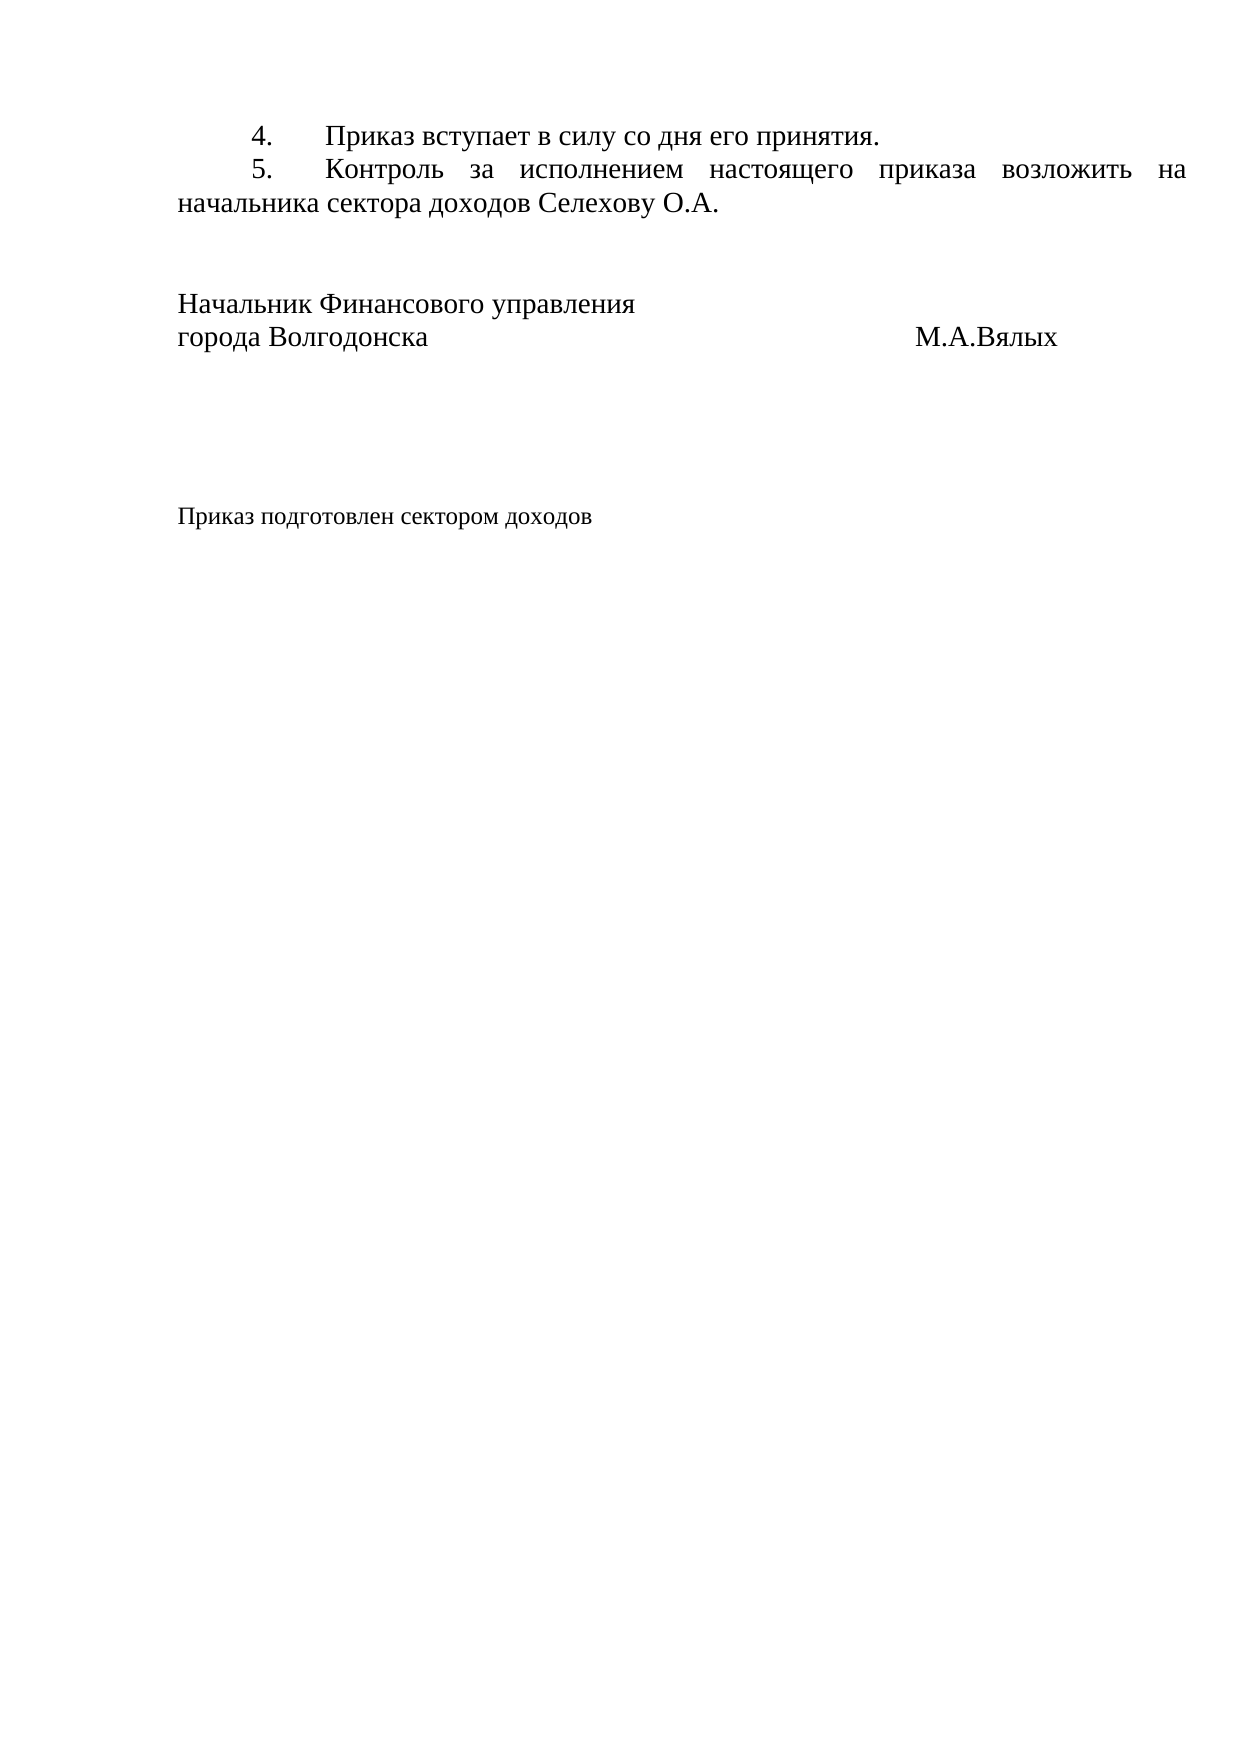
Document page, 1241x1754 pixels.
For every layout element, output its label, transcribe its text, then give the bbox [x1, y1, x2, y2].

text Приказ подготовлен сектором доходов [177, 501, 1181, 530]
text Начальник Финансового управления [177, 286, 1181, 319]
text города Волгодонска М.А.Вялых [177, 319, 1181, 353]
list Контроль за исполнением настоящего приказа возложить на начальника сектора доходов Селехову О.А. [177, 152, 1187, 219]
list Приказ вступает в силу со дня его принятия. [177, 118, 1187, 152]
